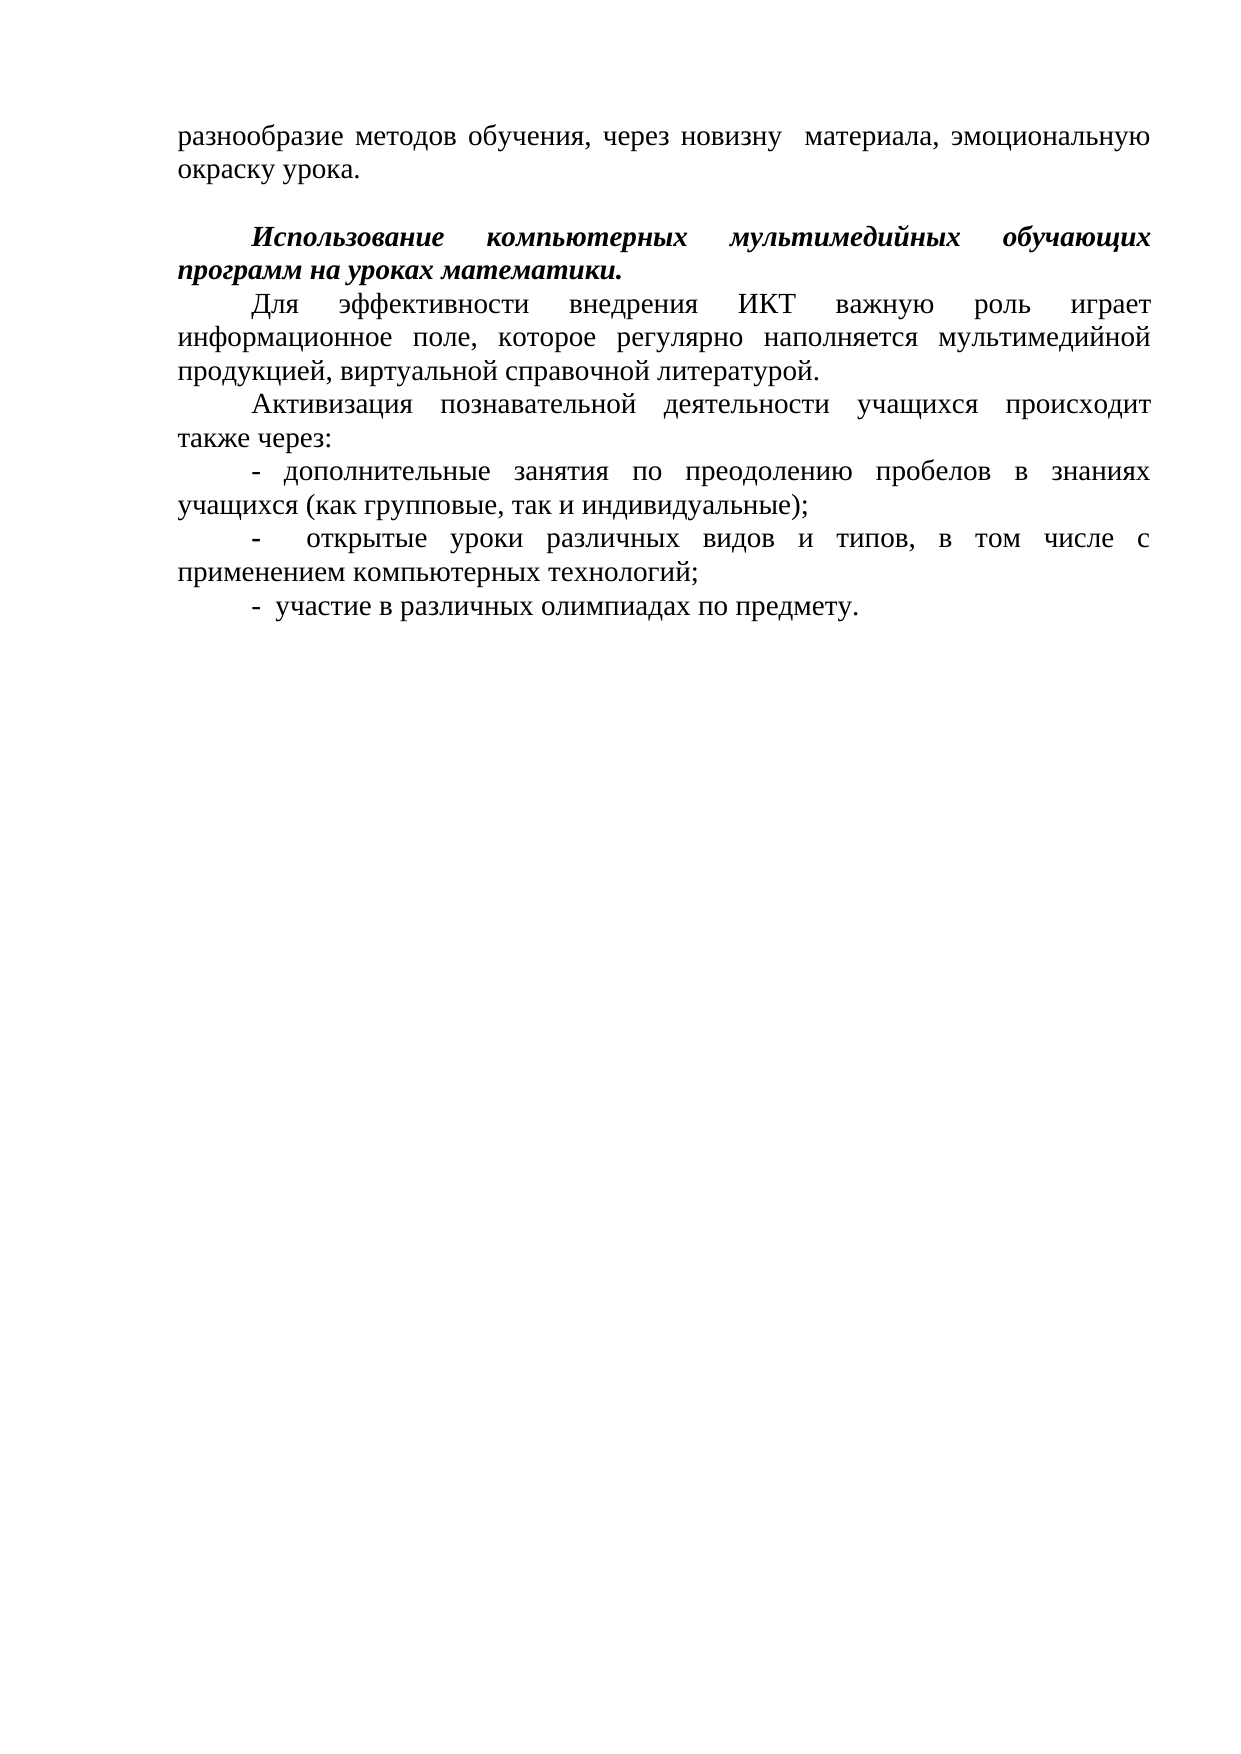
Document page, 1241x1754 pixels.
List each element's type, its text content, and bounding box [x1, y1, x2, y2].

text - открытые уроки различных видов и типов, в том числе с применением компьютерных технологий; [177, 521, 1152, 588]
text - участие в различных олимпиадах по предмету. [177, 588, 1152, 621]
text Активизация познавательной деятельности учащихся происходит также через: [177, 386, 1152, 453]
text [177, 118, 1152, 185]
text Для эффективности внедрения ИКТ важную роль играет информационное поле, которое регулярно наполняется мультимедийной продукцией, виртуальной справочной литературой. [177, 286, 1152, 386]
text Использование компьютерных мультимедийных обучающих программ на уроках математики. [177, 219, 1152, 286]
text - дополнительные занятия по преодолению пробелов в знаниях учащихся (как групповые, так и индивидуальные); [177, 453, 1152, 521]
